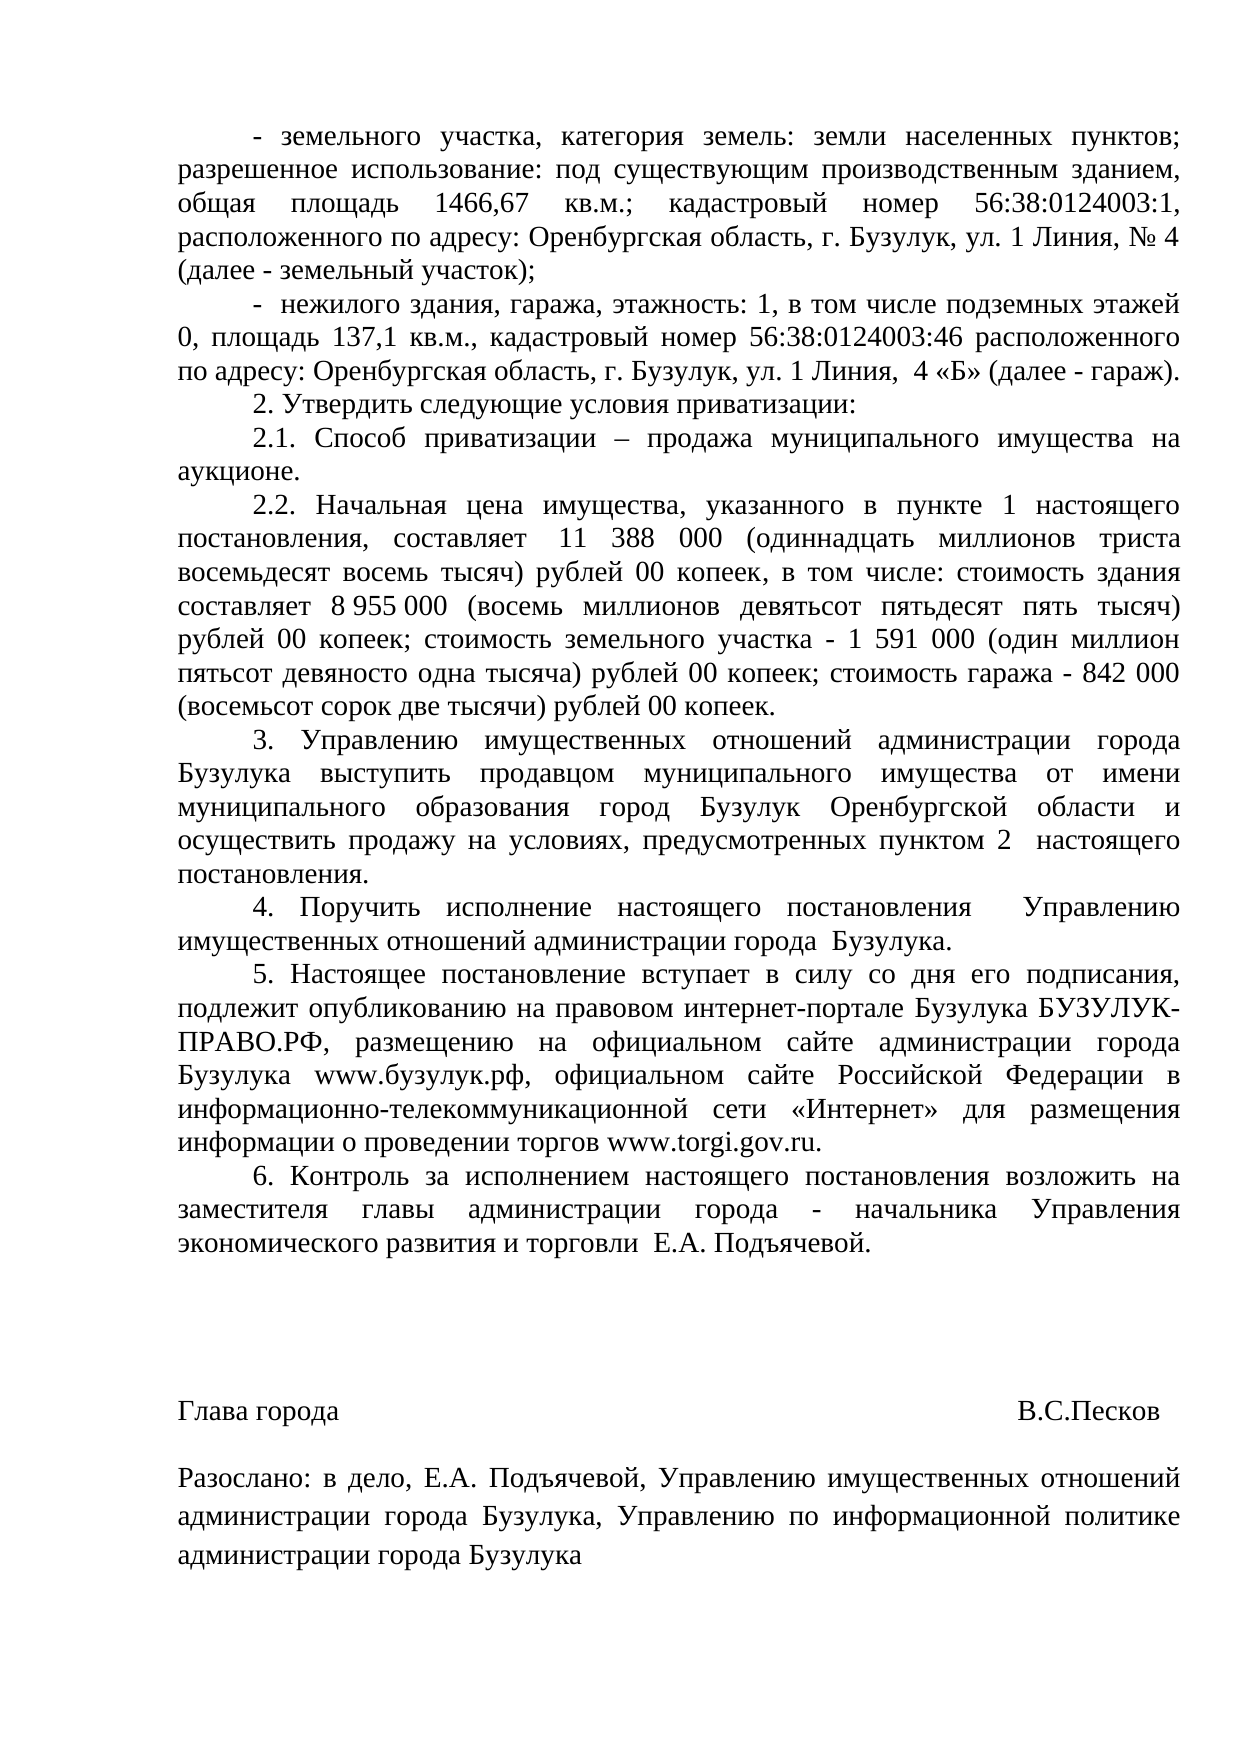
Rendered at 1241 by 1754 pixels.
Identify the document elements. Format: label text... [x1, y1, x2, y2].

text Разослано: в дело, Е.А. Подъячевой, Управлению имущественных отношений администрации города Бузулука, Управлению по информационной политике администрации города Бузулука [177, 1460, 1181, 1570]
text 4. Поручить исполнение настоящего постановления Управлению имущественных отношений администрации города Бузулука. [177, 889, 1181, 957]
text - земельного участка, категория земель: земли населенных пунктов; разрешенное использование: под существующим производственным зданием, общая площадь 1466,67 кв.м.; кадастровый номер 56:38:0124003:1, расположенного по адресу: Оренбургская область, г. Бузулук, ул. 1 Линия, № 4 (далее - земельный участок); [177, 118, 1181, 286]
text 2. Утвердить следующие условия приватизации: [177, 386, 1181, 420]
text - нежилого здания, гаража, этажность: 1, в том числе подземных этажей 0, площадь 137,1 кв.м., кадастровый номер 56:38:0124003:46 расположенного по адресу: Оренбургская область, г. Бузулук, ул. 1 Линия, 4 «Б» (далее - гараж). [177, 286, 1181, 386]
text Глава города В.С.Песков [177, 1393, 1181, 1426]
text 2.2. Начальная цена имущества, указанного в пункте 1 настоящего постановления, составляет 11 388 000 (одиннадцать миллионов триста восемьдесят восемь тысяч) рублей 00 копеек, в том числе: стоимость здания составляет 8 955 000 (восемь миллионов девятьсот пятьдесят пять тысяч) рублей 00 копеек; стоимость земельного участка - 1 591 000 (один миллион пятьсот девяносто одна тысяча) рублей 00 копеек; стоимость гаража - 842 000 (восемьсот сорок две тысячи) рублей 00 копеек. [177, 487, 1181, 722]
text 6. Контроль за исполнением настоящего постановления возложить на заместителя главы администрации города - начальника Управления экономического развития и торговли Е.А. Подъячевой. [177, 1158, 1181, 1258]
text 5. Настоящее постановление вступает в силу со дня его подписания, подлежит опубликованию на правовом интернет-портале Бузулука БУЗУЛУК-ПРАВО.РФ, размещению на официальном сайте администрации города Бузулука www.бузулук.рф, официальном сайте Российской Федерации в информационно-телекоммуникационной сети «Интернет» для размещения информации о проведении торгов www.torgi.gov.ru. [177, 957, 1181, 1158]
text 3. Управлению имущественных отношений администрации города Бузулука выступить продавцом муниципального имущества от имени муниципального образования город Бузулук Оренбургской области и осуществить продажу на условиях, предусмотренных пунктом 2 настоящего постановления. [177, 722, 1181, 889]
text 2.1. Способ приватизации – продажа муниципального имущества на аукционе. [177, 420, 1181, 487]
